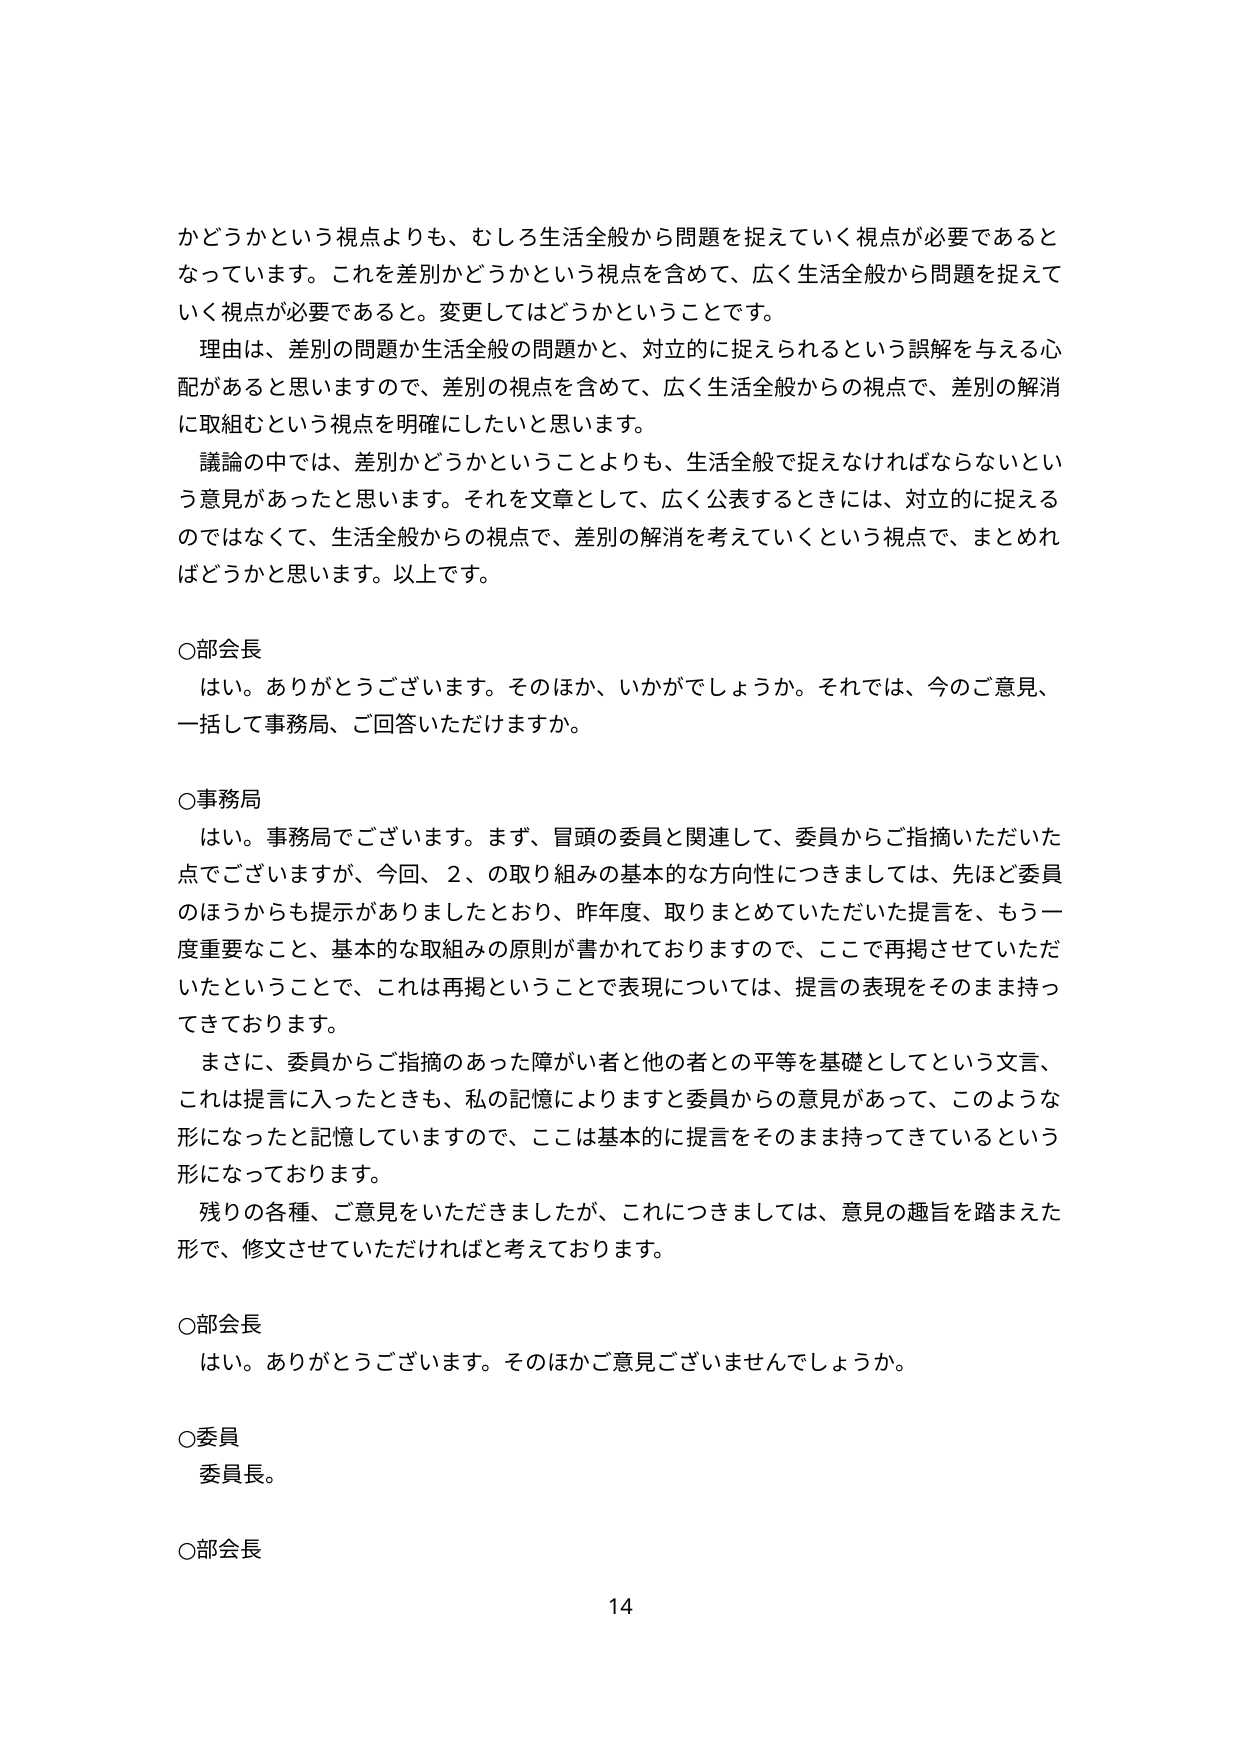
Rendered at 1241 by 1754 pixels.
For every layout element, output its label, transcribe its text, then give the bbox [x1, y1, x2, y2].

text まさに、委員からご指摘のあった障がい者と他の者との平等を基礎としてという文言、これは提言に入ったときも、私の記憶によりますと委員からの意見があって、このような形になったと記憶していますので、ここは基本的に提言をそのまま持ってきているという形になっております。 [177, 1042, 1063, 1192]
text ○部会長 [177, 1529, 1063, 1567]
text 残りの各種、ご意見をいただきましたが、これにつきましては、意見の趣旨を踏まえた形で、修文させていただければと考えております。 [177, 1192, 1063, 1267]
text 理由は、差別の問題か生活全般の問題かと、対立的に捉えられるという誤解を与える心配があると思いますので、差別の視点を含めて、広く生活全般からの視点で、差別の解消に取組むという視点を明確にしたいと思います。 [177, 329, 1063, 442]
text ○部会長 [177, 1304, 1063, 1342]
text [177, 217, 1063, 329]
text ○事務局 [177, 779, 1063, 817]
text ○委員 [177, 1417, 1063, 1454]
text 議論の中では、差別かどうかということよりも、生活全般で捉えなければならないという意見があったと思います。それを文章として、広く公表するときには、対立的に捉えるのではなくて、生活全般からの視点で、差別の解消を考えていくという視点で、まとめればどうかと思います。以上です。 [177, 442, 1063, 592]
text はい。ありがとうございます。そのほかご意見ございませんでしょうか。 [177, 1342, 1063, 1379]
text ○部会長 [177, 629, 1063, 667]
text 委員長。 [177, 1454, 1063, 1492]
text はい。ありがとうございます。そのほか、いかがでしょうか。それでは、今のご意見、一括して事務局、ご回答いただけますか。 [177, 667, 1063, 742]
text はい。事務局でございます。まず、冒頭の委員と関連して、委員からご指摘いただいた点でございますが、今回、２、の取り組みの基本的な方向性につきましては、先ほど委員のほうからも提示がありましたとおり、昨年度、取りまとめていただいた提言を、もう一度重要なこと、基本的な取組みの原則が書かれておりますので、ここで再掲させていただいたということで、これは再掲ということで表現については、提言の表現をそのまま持ってきております。 [177, 817, 1063, 1042]
